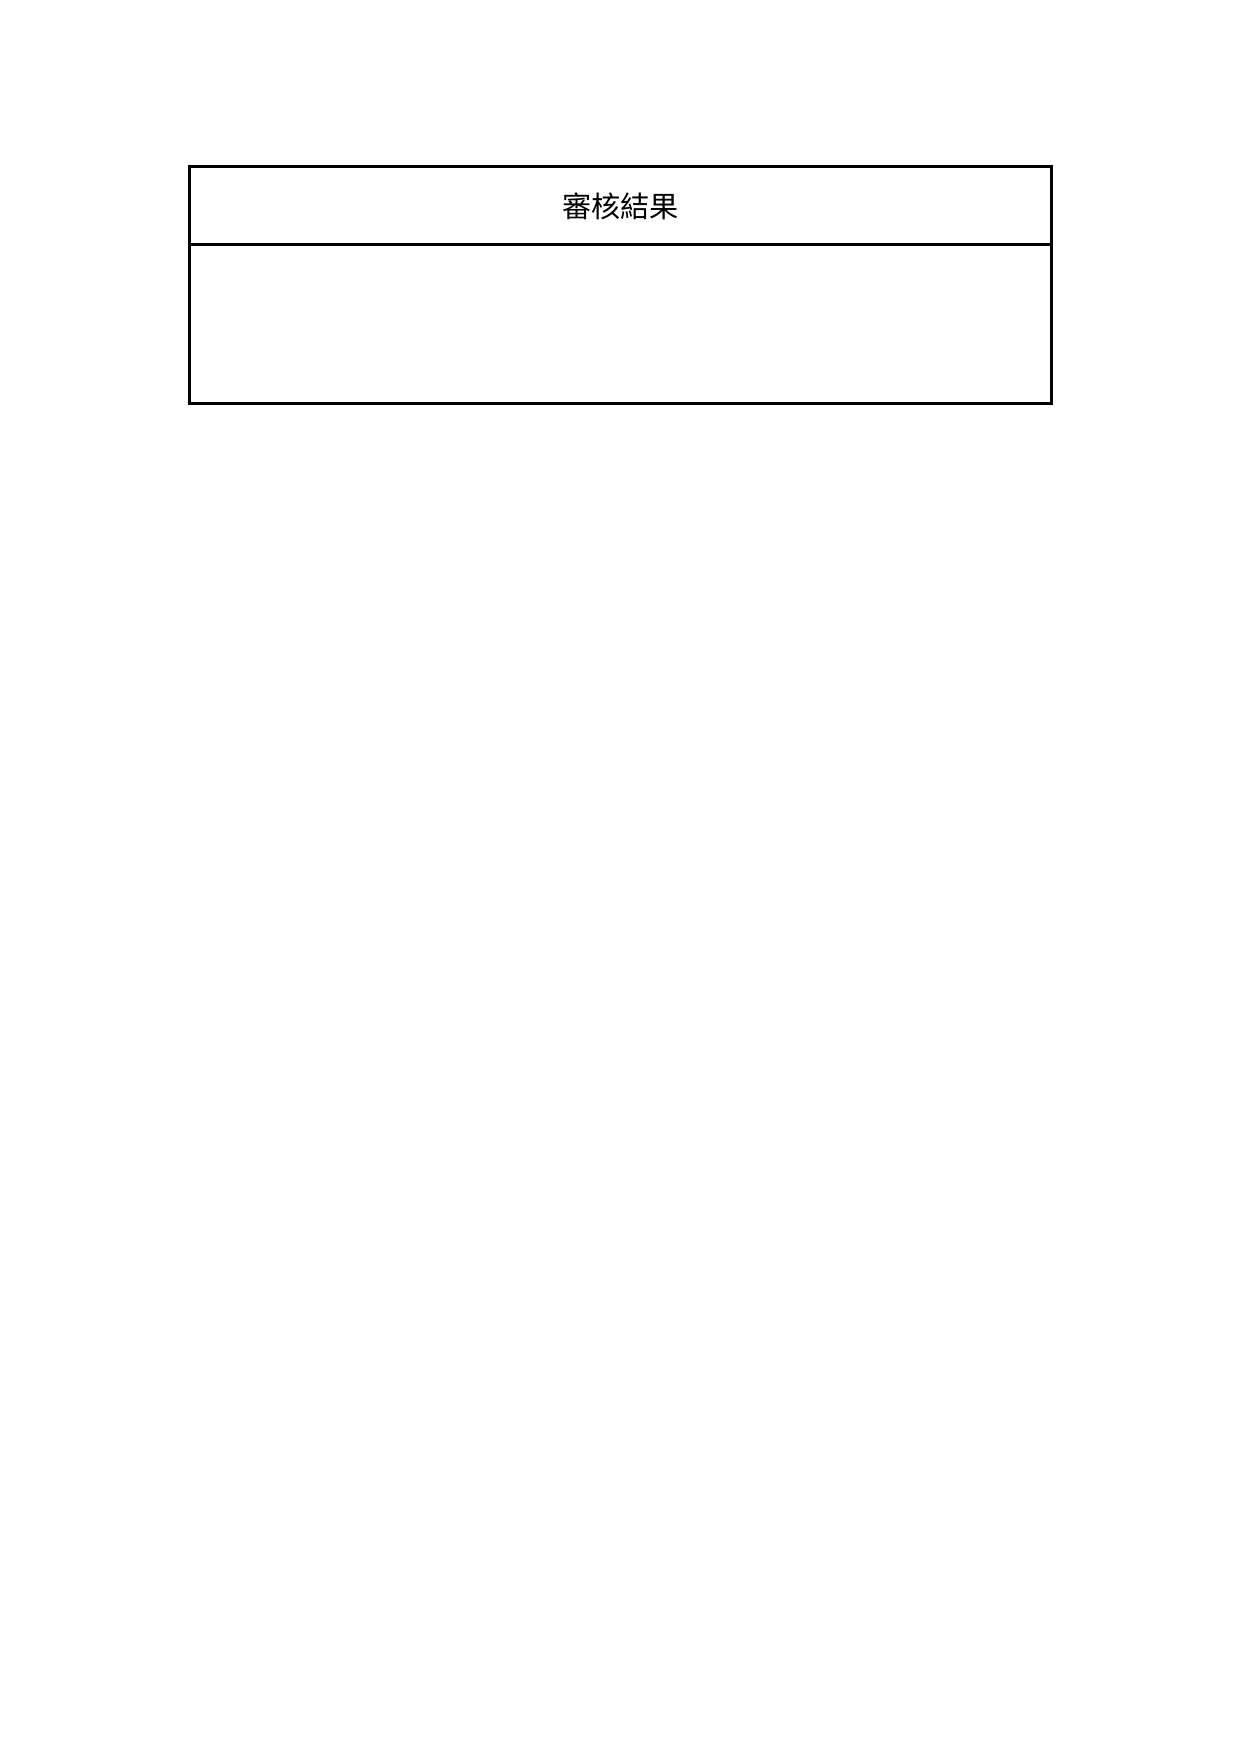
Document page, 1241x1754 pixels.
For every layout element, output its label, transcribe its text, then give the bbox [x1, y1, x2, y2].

table_cell 審核結果 [191, 168, 1050, 243]
table_cell [191, 246, 1050, 402]
